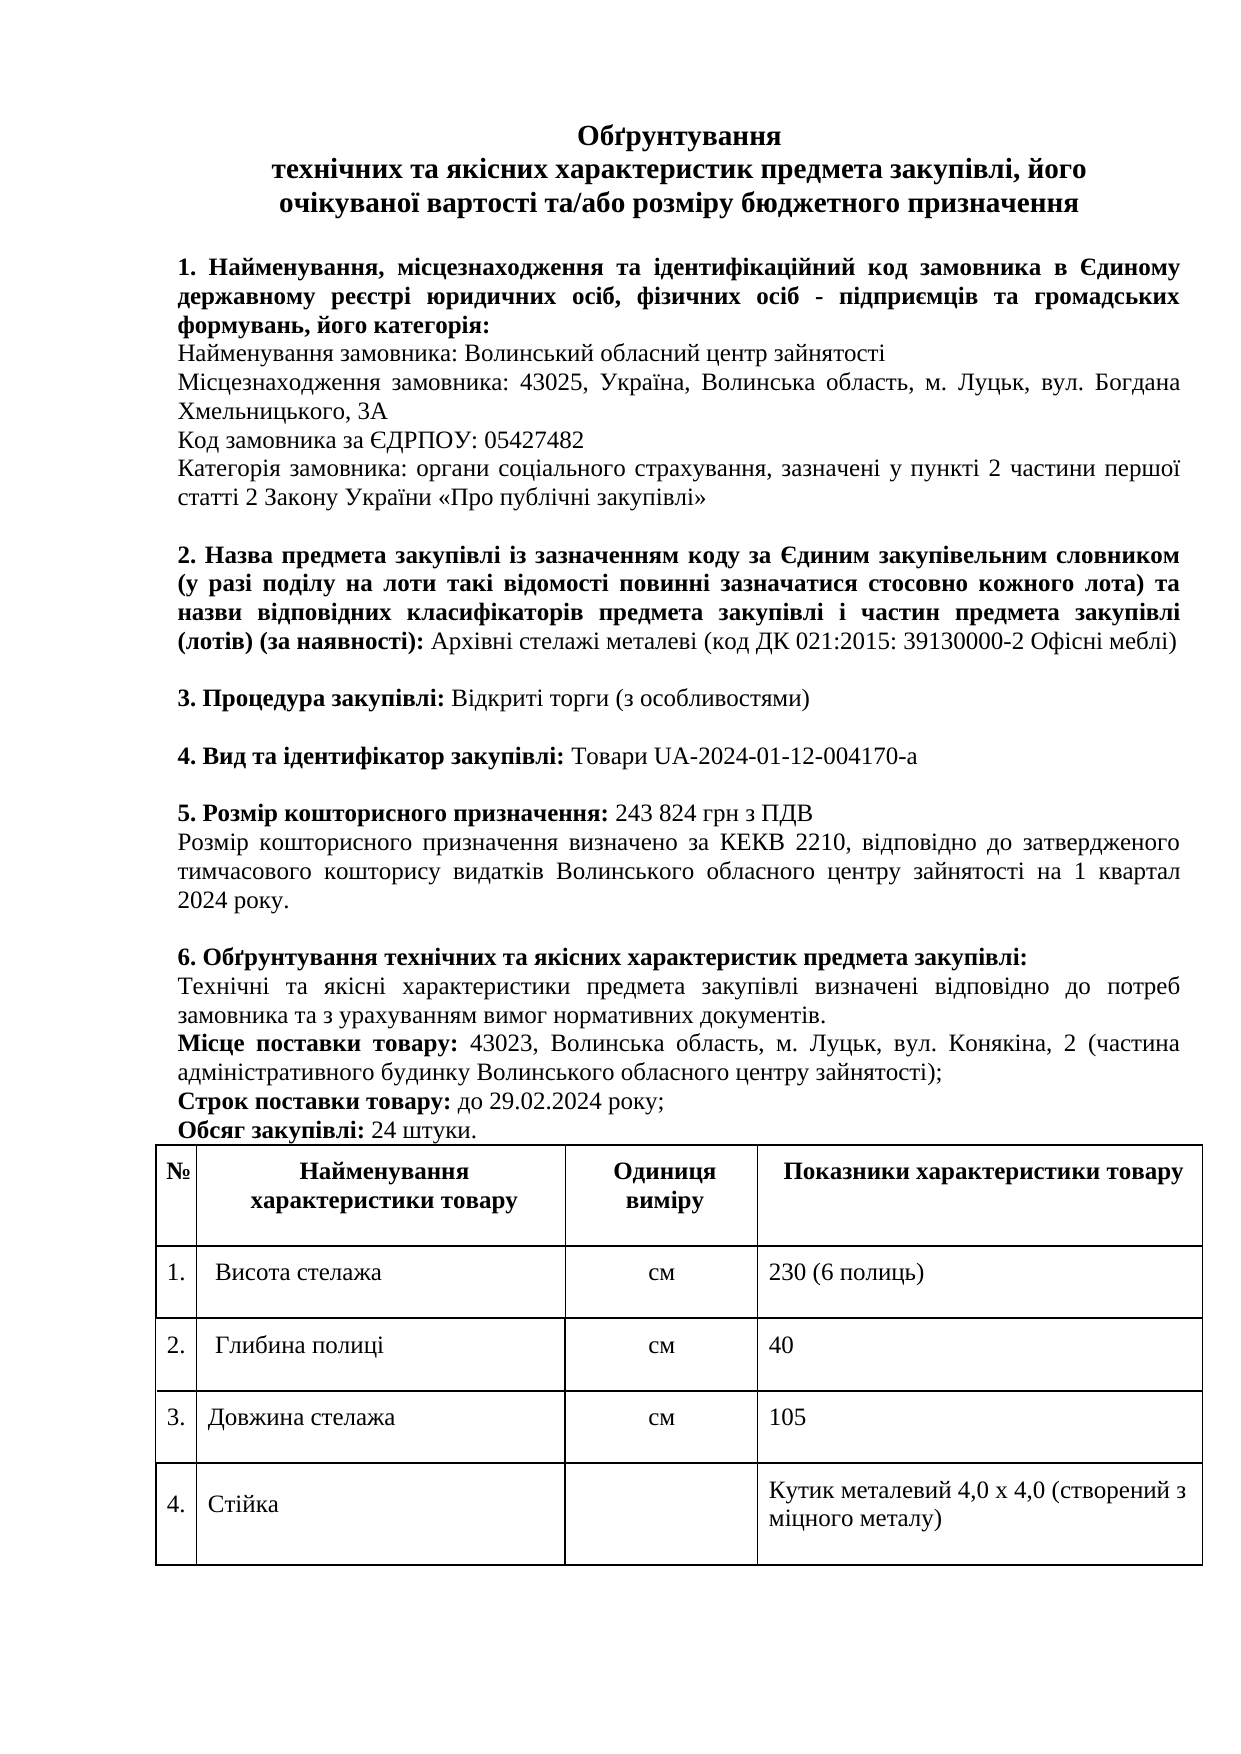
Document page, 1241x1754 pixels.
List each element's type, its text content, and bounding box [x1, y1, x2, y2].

table_cell 2. [156, 1319, 196, 1390]
table_cell [566, 1464, 757, 1563]
table_cell 40 [758, 1319, 1202, 1390]
table_cell см [566, 1392, 757, 1462]
text 5. Розмір кошторисного призначення: 243 824 грн з ПДВ [177, 798, 1181, 827]
table_cell Довжина стелажа [197, 1392, 564, 1462]
table_cell Глибина полиці [197, 1319, 564, 1390]
text 2. Назва предмета закупівлі із зазначенням коду за Єдиним закупівельним словником (у разі поділу на лоти такі відомості повинні зазначатися стосовно кожного лота) та назви відповідних класифікаторів предмета закупівлі і частин предмета закупівлі (лотів) (за наявності): Архівні стелажі металеві (код ДК 021:2015: 39130000-2 Офісні меблі) [177, 540, 1181, 655]
text Строк поставки товару: до 29.02.2024 року; [177, 1086, 1181, 1115]
text Місце поставки товару: 43023, Волинська область, м. Луцьк, вул. Конякіна, 2 (частина адміністративного будинку Волинського обласного центру зайнятості); [177, 1028, 1181, 1086]
table_cell см [566, 1247, 757, 1317]
table_header Показники характеристики товару [758, 1146, 1202, 1245]
text Обсяг закупівлі: 24 штуки. [177, 1115, 1181, 1143]
text Обґрунтування [224, 118, 1134, 152]
table_cell Кутик металевий 4,0 х 4,0 (створений з міцного металу) [758, 1464, 1202, 1563]
table_header Найменування характеристики товару [197, 1146, 565, 1245]
table_cell Стійка [197, 1464, 564, 1563]
table_cell 4. [157, 1464, 196, 1563]
table_cell Висота стелажа [197, 1247, 565, 1317]
text 6. Обґрунтування технічних та якісних характеристик предмета закупівлі: [177, 942, 1181, 971]
text 4. Вид та ідентифікатор закупівлі: Товари UA-2024-01-12-004170-a [177, 741, 1181, 770]
text 1. Найменування, місцезнаходження та ідентифікаційний код замовника в Єдиному державному реєстрі юридичних осіб, фізичних осіб - підприємців та громадських формувань, його категорія: [177, 252, 1181, 338]
text 3. Процедура закупівлі: Відкриті торги (з особливостями) [177, 683, 1181, 712]
text технічних та якісних характеристик предмета закупівлі, його очікуваної вартості та/або розміру бюджетного призначення [224, 152, 1134, 219]
text Місцезнаходження замовника: 43025, Україна, Волинська область, м. Луцьк, вул. Богдана Хмельницького, 3А [177, 367, 1181, 425]
text Найменування замовника: Волинський обласний центр зайнятості [177, 338, 1181, 367]
text Код замовника за ЄДРПОУ: 05427482 [177, 425, 1181, 453]
table_cell 230 (6 полиць) [758, 1247, 1202, 1317]
text Технічні та якісні характеристики предмета закупівлі визначені відповідно до потреб замовника та з урахуванням вимог нормативних документів. [177, 971, 1181, 1028]
table_header № [157, 1146, 196, 1245]
text Розмір кошторисного призначення визначено за КЕКВ 2210, відповідно до затвердженого тимчасового кошторису видатків Волинського обласного центру зайнятості на 1 квартал 2024 року. [177, 827, 1181, 913]
table_cell 105 [758, 1392, 1202, 1462]
table_header Одиниця виміру [566, 1146, 757, 1245]
table_cell см [566, 1319, 757, 1390]
table_cell 3. [156, 1390, 196, 1462]
table_cell 1. [157, 1247, 196, 1317]
text Категорія замовника: органи соціального страхування, зазначені у пункті 2 частини першої статті 2 Закону України «Про публічні закупівлі» [177, 453, 1181, 511]
